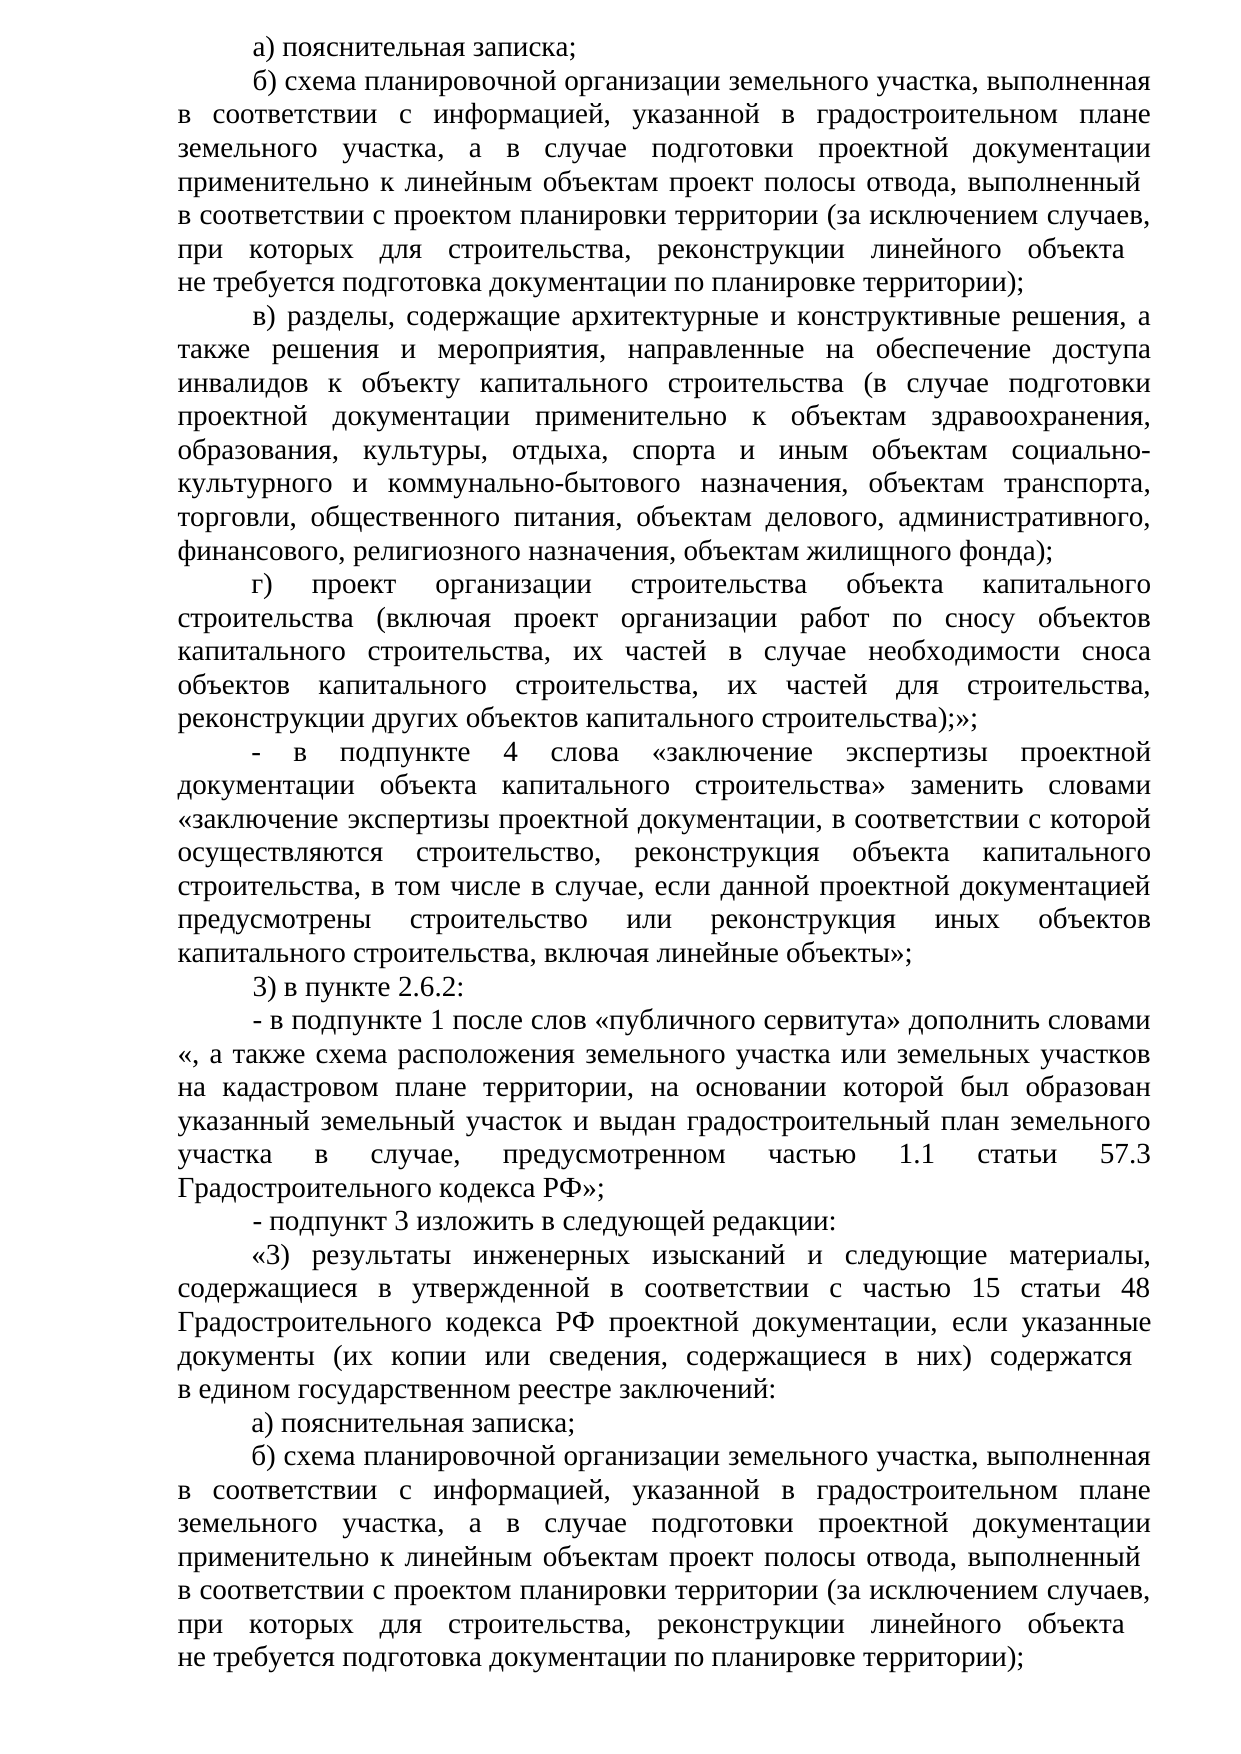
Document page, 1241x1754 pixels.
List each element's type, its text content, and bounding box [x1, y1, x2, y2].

text 3) в пункте 2.6.2: [177, 969, 1152, 1002]
text - в подпункте 1 после слов «публичного сервитута» дополнить словами «, а также схема расположения земельного участка или земельных участков на кадастровом плане территории, на основании которой был образован указанный земельный участок и выдан градостроительный план земельного участка в случае, предусмотренном частью 1.1 статьи 57.3 Градостроительного кодекса РФ»; [177, 1002, 1152, 1203]
text б) схема планировочной организации земельного участка, выполненная в соответствии с информацией, указанной в градостроительном плане земельного участка, а в случае подготовки проектной документации применительно к линейным объектам проект полосы отвода, выполненный в соответствии с проектом планировки территории (за исключением случаев, при которых для строительства, реконструкции линейного объекта не требуется подготовка документации по планировке территории); [177, 1438, 1152, 1673]
text в) разделы, содержащие архитектурные и конструктивные решения, а также решения и мероприятия, направленные на обеспечение доступа инвалидов к объекту капитального строительства (в случае подготовки проектной документации применительно к объектам здравоохранения, образования, культуры, отдыха, спорта и иным объектам социально-культурного и коммунально-бытового назначения, объектам транспорта, торговли, общественного питания, объектам делового, административного, финансового, религиозного назначения, объектам жилищного фонда); [177, 298, 1152, 566]
text - подпункт 3 изложить в следующей редакции: [177, 1203, 1152, 1237]
text г) проект организации строительства объекта капитального строительства (включая проект организации работ по сносу объектов капитального строительства, их частей в случае необходимости сноса объектов капитального строительства, их частей для строительства, реконструкции других объектов капитального строительства);»; [177, 566, 1152, 734]
text а) пояснительная записка; [177, 29, 1152, 63]
text - в подпункте 4 слова «заключение экспертизы проектной документации объекта капитального строительства» заменить словами «заключение экспертизы проектной документации, в соответствии с которой осуществляются строительство, реконструкция объекта капитального строительства, в том числе в случае, если данной проектной документацией предусмотрены строительство или реконструкция иных объектов капитального строительства, включая линейные объекты»; [177, 734, 1152, 969]
text а) пояснительная записка; [177, 1405, 1152, 1438]
text б) схема планировочной организации земельного участка, выполненная в соответствии с информацией, указанной в градостроительном плане земельного участка, а в случае подготовки проектной документации применительно к линейным объектам проект полосы отвода, выполненный в соответствии с проектом планировки территории (за исключением случаев, при которых для строительства, реконструкции линейного объекта не требуется подготовка документации по планировке территории); [177, 63, 1152, 298]
text «3) результаты инженерных изысканий и следующие материалы, содержащиеся в утвержденной в соответствии с частью 15 статьи 48 Градостроительного кодекса РФ проектной документации, если указанные документы (их копии или сведения, содержащиеся в них) содержатся в едином государственном реестре заключений: [177, 1237, 1152, 1405]
